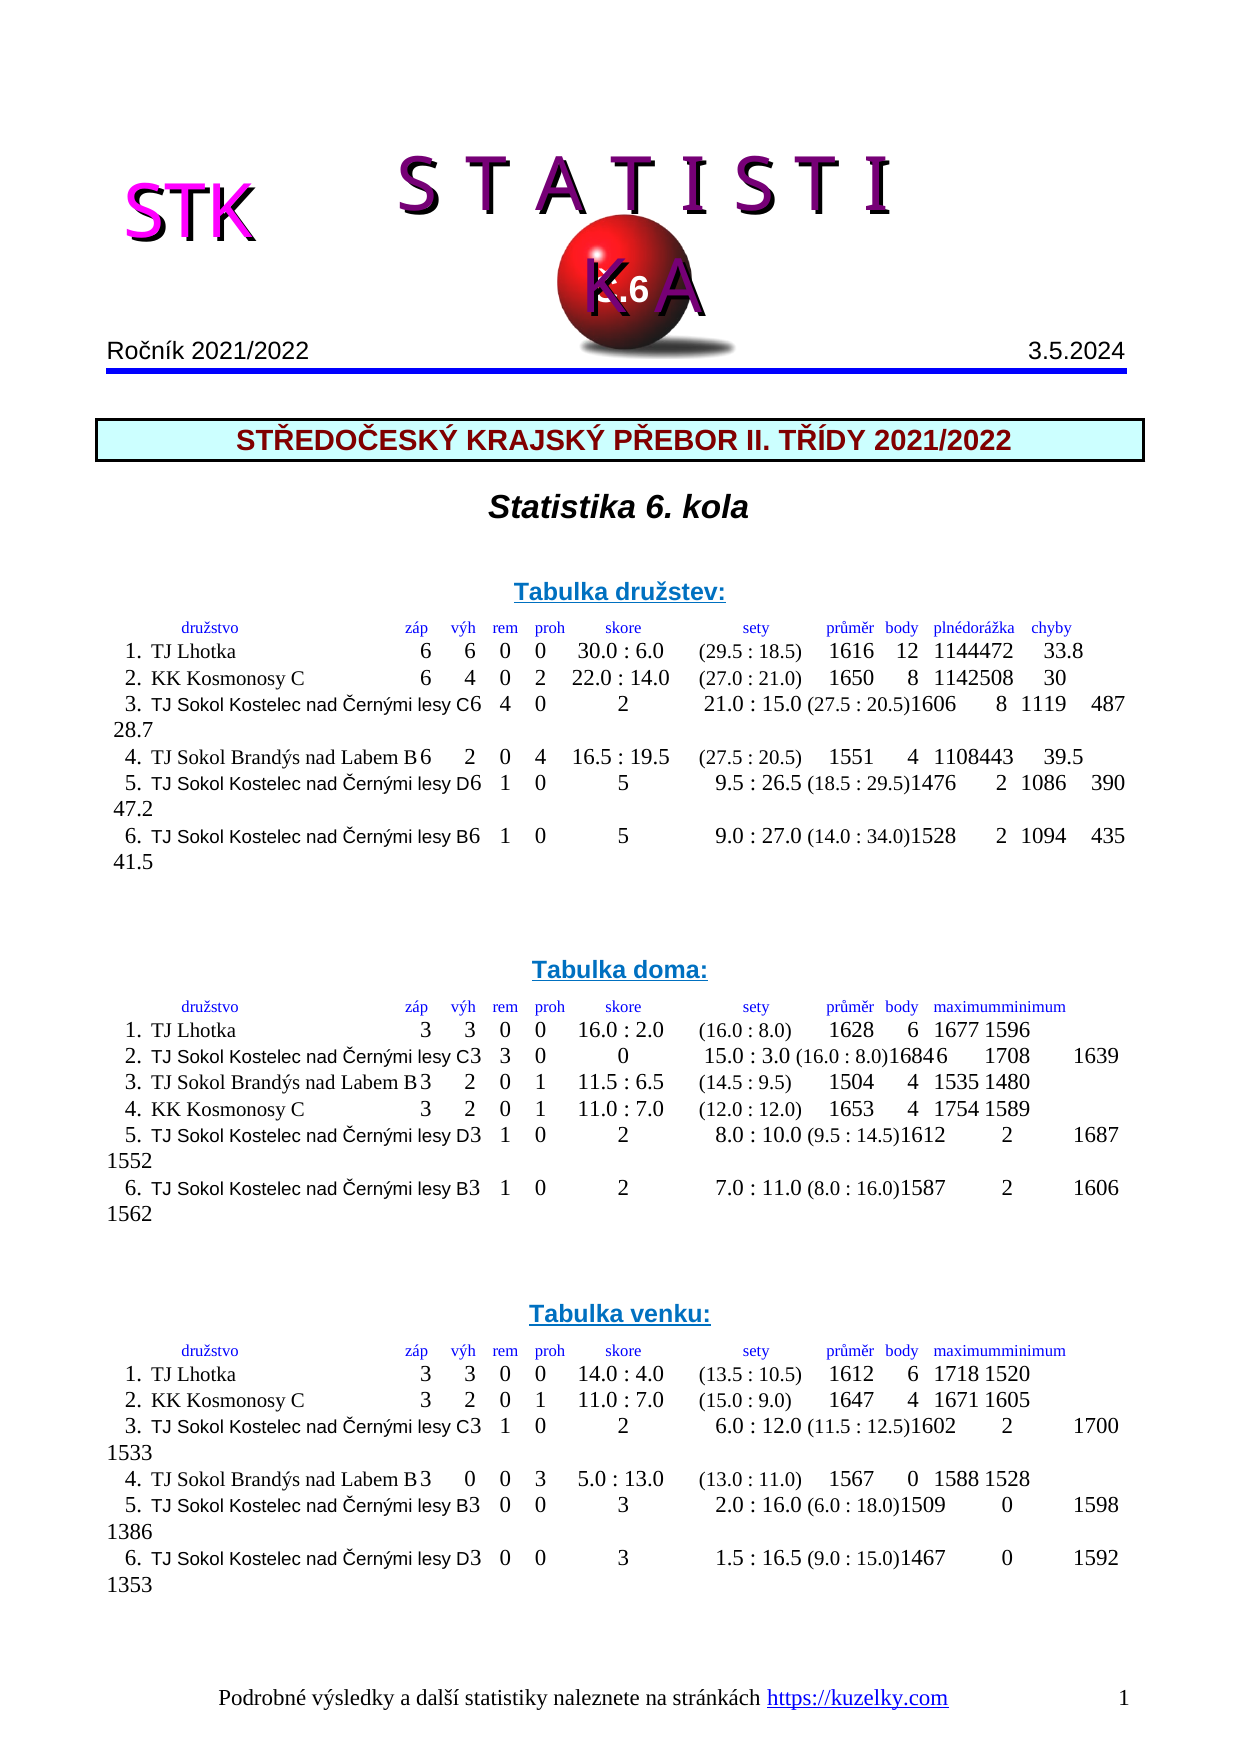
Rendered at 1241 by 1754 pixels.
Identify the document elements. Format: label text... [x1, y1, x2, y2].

text 5. TJ Sokol Kostelec nad Černými lesy D 6 1 0 5 9.5 : 26.5 (18.5 : 29.5) 1476 2 1086 390 47.2 [106, 769, 1134, 822]
text 2. TJ Sokol Kostelec nad Černými lesy C 3 3 0 0 15.0 : 3.0 (16.0 : 8.0) 1684 6 1708 1639 [106, 1042, 1134, 1068]
text 5. TJ Sokol Kostelec nad Černými lesy D 3 1 0 2 8.0 : 10.0 (9.5 : 14.5) 1612 2 1687 1552 [106, 1121, 1134, 1174]
text 4. TJ Sokol Brandýs nad Labem B 3 0 0 3 5.0 : 13.0 (13.0 : 11.0) 1567 0 1588 1528 [106, 1465, 1134, 1492]
text 1. TJ Lhotka 3 3 0 0 16.0 : 2.0 (16.0 : 8.0) 1628 6 1677 1596 [106, 1016, 1134, 1042]
text 2. KK Kosmonosy C 6 4 0 2 22.0 : 14.0 (27.0 : 21.0) 1650 8 1142 508 30 [106, 664, 1134, 690]
text 4. KK Kosmonosy C 3 2 0 1 11.0 : 7.0 (12.0 : 12.0) 1653 4 1754 1589 [106, 1095, 1134, 1121]
text 6. TJ Sokol Kostelec nad Černými lesy D 3 0 0 3 1.5 : 16.5 (9.0 : 15.0) 1467 0 1592 1353 [106, 1544, 1134, 1597]
text 5. TJ Sokol Kostelec nad Černými lesy B 3 0 0 3 2.0 : 16.0 (6.0 : 18.0) 1509 0 1598 1386 [106, 1492, 1134, 1544]
text 6. TJ Sokol Kostelec nad Černými lesy B 3 1 0 2 7.0 : 11.0 (8.0 : 16.0) 1587 2 1606 1562 [106, 1174, 1134, 1226]
text Tabulka venku: [94, 1299, 1145, 1328]
text Tabulka doma: [94, 955, 1145, 984]
text družstvo záp výh rem proh skore sety průměr body maximum minimum [106, 1341, 1134, 1360]
text Č.6 [687, 267, 1134, 310]
text Ročník 2021/2022 3.5.2024 [106, 336, 1134, 365]
text 3. TJ Sokol Brandýs nad Labem B 3 2 0 1 11.5 : 6.5 (14.5 : 9.5) 1504 4 1535 1480 [106, 1068, 1134, 1095]
text 1. TJ Lhotka 6 6 0 0 30.0 : 6.0 (29.5 : 18.5) 1616 12 1144 472 33.8 [106, 637, 1134, 664]
text družstvo záp výh rem proh skore sety průměr body plné dorážka chyby [106, 618, 1134, 637]
text Statistika 6. kola [106, 487, 1134, 526]
text Č.6 [609, 267, 671, 310]
text 3. TJ Sokol Kostelec nad Černými lesy C 6 4 0 2 21.0 : 15.0 (27.5 : 20.5) 1606 8 1119 487 28.7 [106, 690, 1134, 743]
subtitle Středočeský krajský přebor II. třídy 2021/2022 [98, 421, 1142, 459]
text 2. KK Kosmonosy C 3 2 0 1 11.0 : 7.0 (15.0 : 9.0) 1647 4 1671 1605 [106, 1386, 1134, 1412]
text Tabulka družstev: [94, 577, 1145, 606]
text Č.6 [106, 267, 587, 310]
text 1. TJ Lhotka 3 3 0 0 14.0 : 4.0 (13.5 : 10.5) 1612 6 1718 1520 [106, 1360, 1134, 1386]
text družstvo záp výh rem proh skore sety průměr body maximum minimum [106, 996, 1134, 1016]
text 6. TJ Sokol Kostelec nad Černými lesy B 6 1 0 5 9.0 : 27.0 (14.0 : 34.0) 1528 2 1094 435 41.5 [106, 822, 1134, 874]
text 4. TJ Sokol Brandýs nad Labem B 6 2 0 4 16.5 : 19.5 (27.5 : 20.5) 1551 4 1108 443 39.5 [106, 743, 1134, 769]
text 3. TJ Sokol Kostelec nad Černými lesy C 3 1 0 2 6.0 : 12.0 (11.5 : 12.5) 1602 2 1700 1533 [106, 1412, 1134, 1465]
